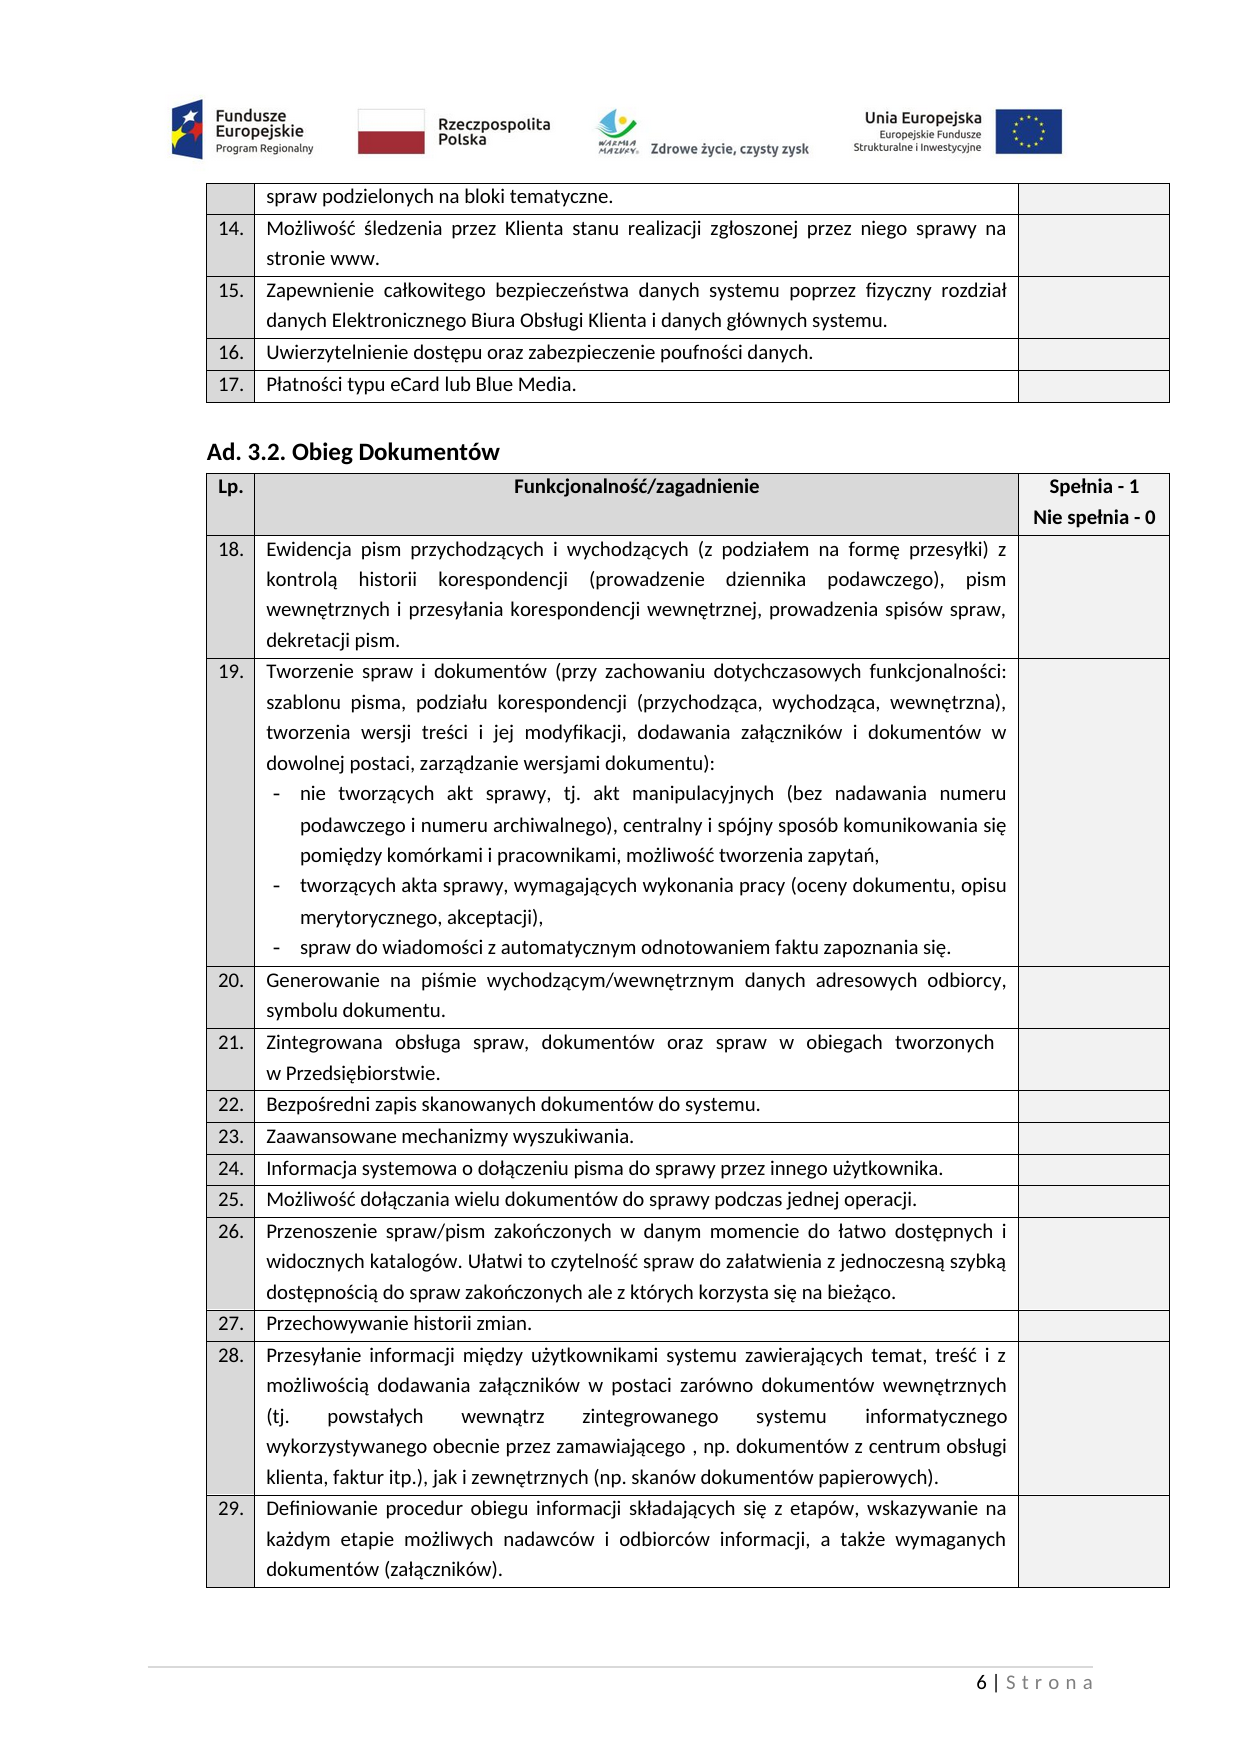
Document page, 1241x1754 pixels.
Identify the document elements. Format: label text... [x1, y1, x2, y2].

table_cell [207, 1186, 254, 1217]
table_cell [207, 1123, 254, 1154]
table_cell Przechowywanie historii zmian. [255, 1311, 1018, 1341]
table_cell Informacja systemowa o dołączeniu pisma do sprawy przez innego użytkownika. [255, 1155, 1018, 1185]
table_cell Zapewnienie całkowitego bezpieczeństwa danych systemu poprzez fizyczny rozdział danych Elektronicznego Biura Obsługi Klienta i danych głównych systemu. [255, 277, 1018, 338]
table_header Lp. [207, 474, 254, 535]
table_cell Płatności typu eCard lub Blue Media. [255, 371, 1018, 402]
table_cell [1019, 339, 1169, 370]
table_cell [207, 1342, 254, 1494]
table_cell Zintegrowana obsługa spraw, dokumentów oraz spraw w obiegach tworzonych w Przedsiębiorstwie. [255, 1029, 1018, 1090]
table_cell [207, 659, 254, 966]
table_cell [207, 339, 254, 370]
table_cell [207, 277, 254, 338]
picture [147, 85, 1093, 183]
table_cell Zaawansowane mechanizmy wyszukiwania. [255, 1123, 1018, 1154]
table_cell Definiowanie procedur obiegu informacji składających się z etapów, wskazywanie na każdym etapie możliwych nadawców i odbiorców informacji, a także wymaganych dokumentów (załączników). [255, 1496, 1018, 1587]
table_cell [1019, 1155, 1169, 1185]
table_cell Możliwość dołączania wielu dokumentów do sprawy podczas jednej operacji. [255, 1186, 1018, 1217]
table_cell [207, 1091, 254, 1122]
table_cell [1019, 277, 1169, 338]
table_cell [207, 1218, 254, 1309]
table_cell Uwierzytelnienie dostępu oraz zabezpieczenie poufności danych. [255, 339, 1018, 370]
table_header Funkcjonalność/zagadnienie [255, 474, 1018, 535]
table_cell [1019, 1029, 1169, 1090]
table_cell [1019, 215, 1169, 276]
table_cell [1019, 1218, 1169, 1309]
table_cell [207, 184, 254, 214]
table_cell [207, 1155, 254, 1185]
table_header Spełnia - 1 Nie spełnia - 0 [1019, 474, 1169, 535]
table_cell [1019, 967, 1169, 1028]
table_cell [207, 215, 254, 276]
table_cell [207, 536, 254, 658]
table_cell Bezpośredni zapis skanowanych dokumentów do systemu. [255, 1091, 1018, 1122]
table_cell [1019, 659, 1169, 966]
table_cell [207, 1029, 254, 1090]
list Ad. 3.2. Obieg Dokumentów [207, 436, 1093, 467]
table_cell Generowanie na piśmie wychodzącym/wewnętrznym danych adresowych odbiorcy, symbolu dokumentu. [255, 967, 1018, 1028]
table_cell Przesyłanie informacji między użytkownikami systemu zawierających temat, treść i z możliwością dodawania załączników w postaci zarówno dokumentów wewnętrznych (tj. powstałych wewnątrz zintegrowanego systemu informatycznego wykorzystywanego obecnie przez zamawiającego , np. dokumentów z centrum obsługi klienta, faktur itp.), jak i zewnętrznych (np. skanów dokumentów papierowych). [255, 1342, 1018, 1494]
table_cell Ewidencja pism przychodzących i wychodzących (z podziałem na formę przesyłki) z kontrolą historii korespondencji (prowadzenie dziennika podawczego), pism wewnętrznych i przesyłania korespondencji wewnętrznej, prowadzenia spisów spraw, dekretacji pism. [255, 536, 1018, 658]
table_cell [1019, 1186, 1169, 1217]
table_cell [1019, 1342, 1169, 1494]
table_cell [1019, 1496, 1169, 1587]
table_cell Przenoszenie spraw/pism zakończonych w danym momencie do łatwo dostępnych i widocznych katalogów. Ułatwi to czytelność spraw do załatwienia z jednoczesną szybką dostępnością do spraw zakończonych ale z których korzysta się na bieżąco. [255, 1218, 1018, 1309]
table_cell [207, 371, 254, 402]
table_cell [207, 1311, 254, 1341]
table_cell [1019, 1123, 1169, 1154]
table_cell Możliwość wprowadzenia za pośrednictwem Elektronicznego Biura Obsługi Klienta spraw podzielonych na bloki tematyczne. [255, 184, 1018, 214]
table_cell [1019, 1311, 1169, 1341]
table_cell [1019, 1091, 1169, 1122]
table_cell [207, 967, 254, 1028]
table_cell [207, 1496, 254, 1587]
table_cell [1019, 536, 1169, 658]
table_cell [1019, 184, 1169, 214]
table_cell [1019, 371, 1169, 402]
table_cell Możliwość śledzenia przez Klienta stanu realizacji zgłoszonej przez niego sprawy na stronie www. [255, 215, 1018, 276]
table_cell Tworzenie spraw i dokumentów (przy zachowaniu dotychczasowych funkcjonalności: szablonu pisma, podziału korespondencji (przychodząca, wychodząca, wewnętrzna), tworzenia wersji treści i jej modyfikacji, dodawania załączników i dokumentów w dowolnej postaci, zarządzanie wersjami dokumentu): nie tworzących akt sprawy, tj. akt manipulacyjnych (bez nadawania numeru podawczego i numeru archiwalnego), centralny i spójny sposób komunikowania się pomiędzy komórkami i pracownikami, możliwość tworzenia zapytań, tworzących akta sprawy, wymagających wykonania pracy (oceny dokumentu, opisu merytorycznego, akceptacji), spraw do wiadomości z automatycznym odnotowaniem faktu zapoznania się. [255, 659, 1018, 966]
